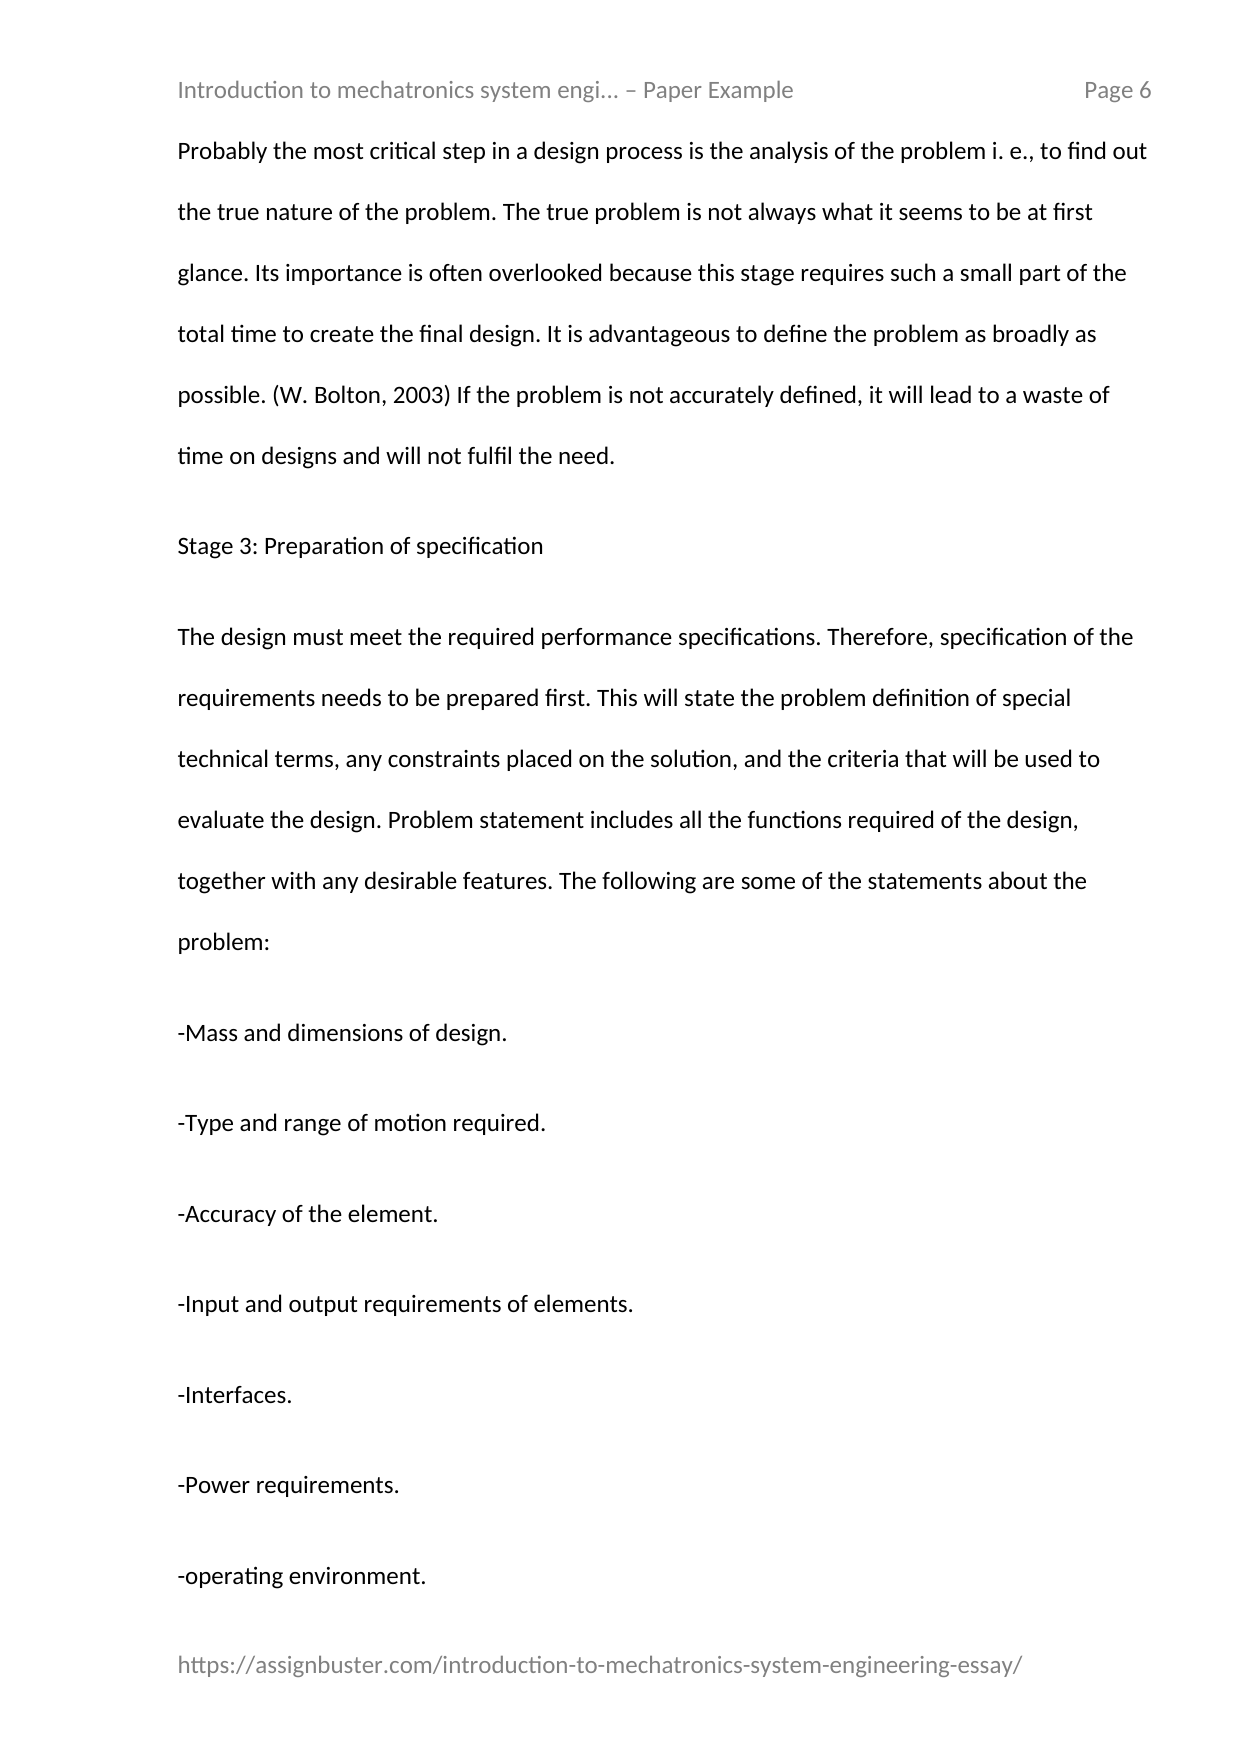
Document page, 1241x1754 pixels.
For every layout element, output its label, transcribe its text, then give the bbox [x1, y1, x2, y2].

text Probably the most critical step in a design process is the analysis of the problem i. e., to find out the true nature of the problem. The true problem is not always what it seems to be at first glance. Its importance is often overlooked because this stage requires such a small part of the total time to create the final design. It is advantageous to define the problem as broadly as possible. (W. Bolton, 2003) If the problem is not accurately defined, it will lead to a waste of time on designs and will not fulfil the need. [177, 135, 1152, 471]
text -Power requirements. [177, 1469, 1152, 1500]
text -Input and output requirements of elements. [177, 1288, 1152, 1319]
text -Accuracy of the element. [177, 1198, 1152, 1228]
text -Mass and dimensions of design. [177, 1017, 1152, 1047]
text -Interfaces. [177, 1379, 1152, 1409]
text -Type and range of motion required. [177, 1107, 1152, 1138]
text -operating environment. [177, 1560, 1152, 1590]
text The design must meet the required performance specifications. Therefore, specification of the requirements needs to be prepared first. This will state the problem definition of special technical terms, any constraints placed on the solution, and the criteria that will be used to evaluate the design. Problem statement includes all the functions required of the design, together with any desirable features. The following are some of the statements about the problem: [177, 621, 1152, 957]
text Stage 3: Preparation of specification [177, 531, 1152, 561]
